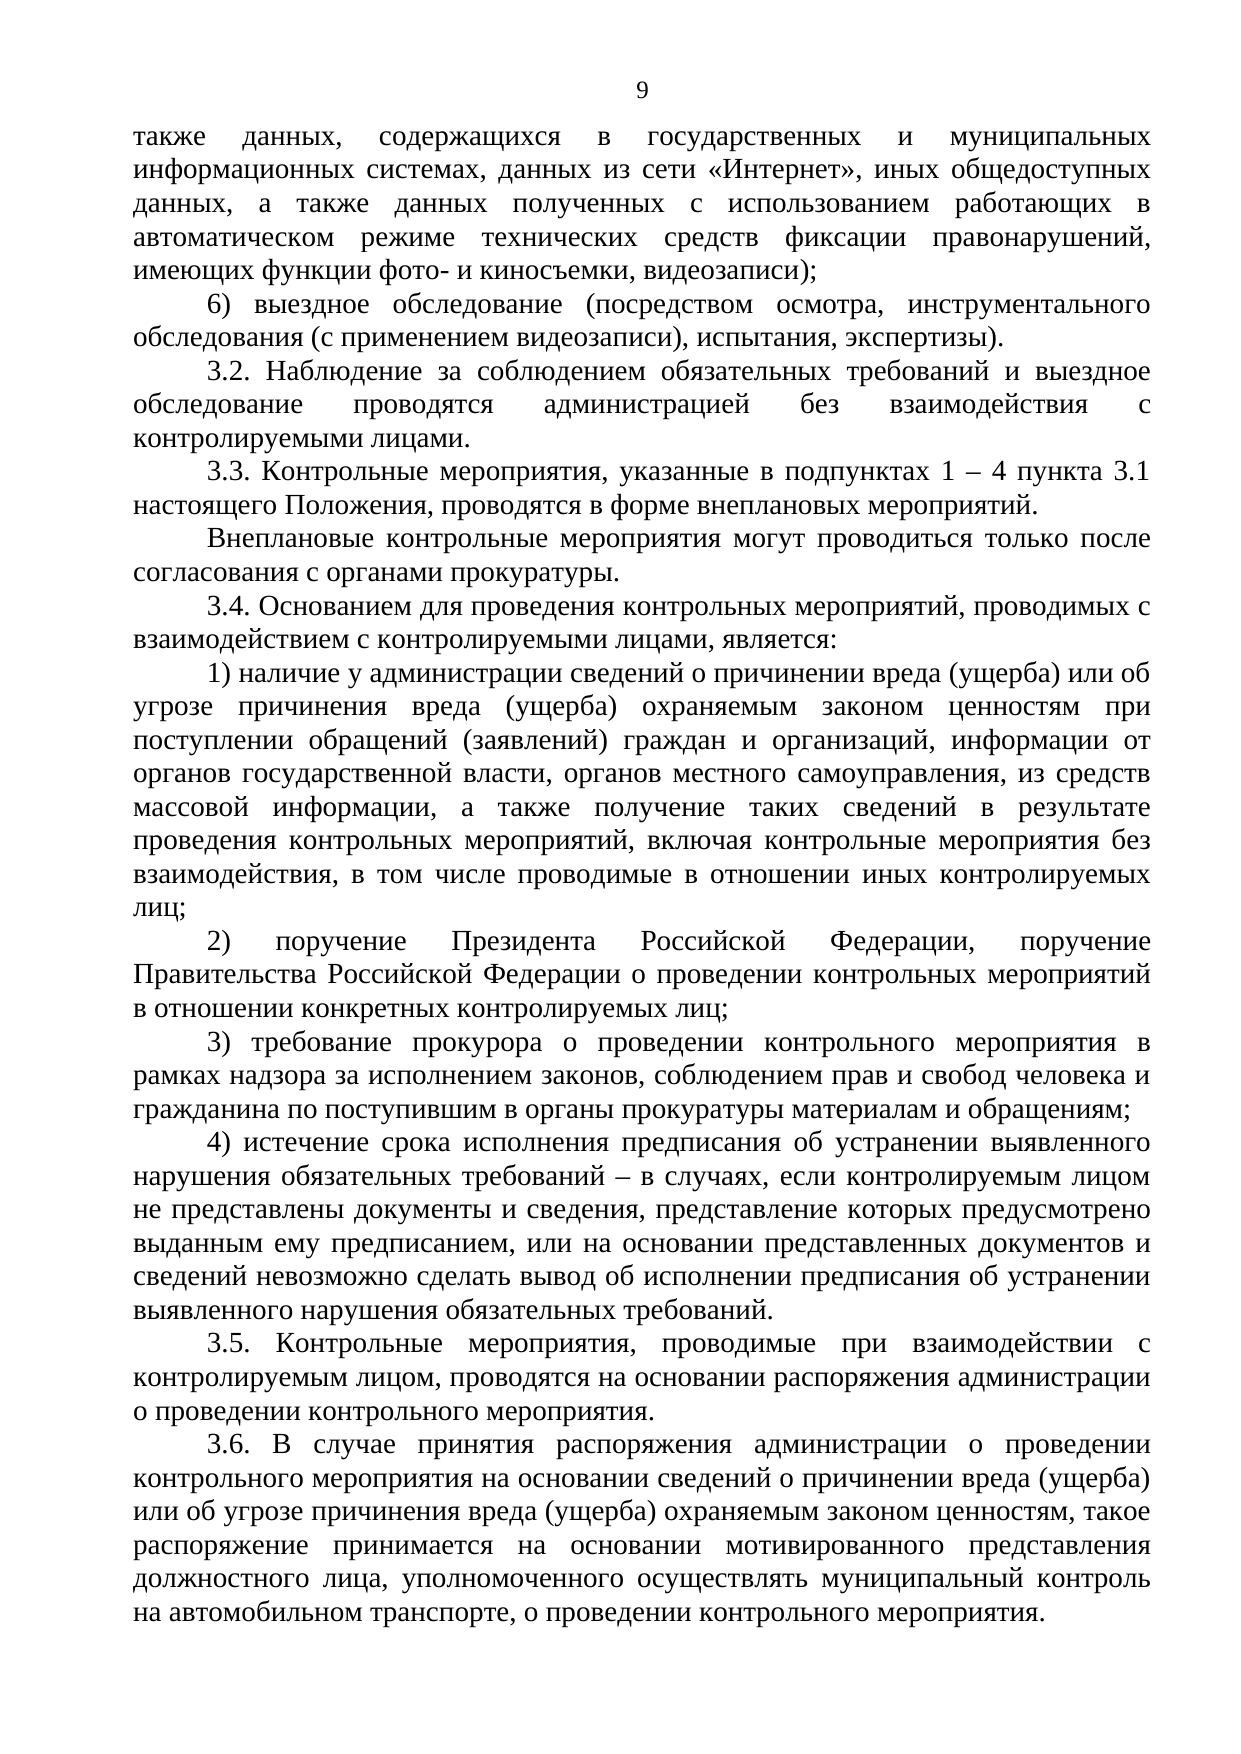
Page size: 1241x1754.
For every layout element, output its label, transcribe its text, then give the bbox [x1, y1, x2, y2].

text 6) выездное обследование (посредством осмотра, инструментального обследования (с применением видеозаписи), испытания, экспертизы). [133, 286, 1152, 353]
text Внеплановые контрольные мероприятия могут проводиться только после согласования с органами прокуратуры. [133, 521, 1152, 588]
text 1) наличие у администрации сведений о причинении вреда (ущерба) или об угрозе причинения вреда (ущерба) охраняемым законом ценностям при поступлении обращений (заявлений) граждан и организаций, информации от органов государственной власти, органов местного самоуправления, из средств массовой информации, а также получение таких сведений в результате проведения контрольных мероприятий, включая контрольные мероприятия без взаимодействия, в том числе проводимые в отношении иных контролируемых лиц; [133, 655, 1152, 923]
text 3.5. Контрольные мероприятия, проводимые при взаимодействии с контролируемым лицом, проводятся на основании распоряжения администрации о проведении контрольного мероприятия. [133, 1326, 1152, 1426]
text 2) поручение Президента Российской Федерации, поручение Правительства Российской Федерации о проведении контрольных мероприятий в отношении конкретных контролируемых лиц; [133, 923, 1152, 1024]
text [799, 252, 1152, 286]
text 3.4. Основанием для проведения контрольных мероприятий, проводимых с взаимодействием с контролируемыми лицами, является: [133, 588, 1152, 655]
text 3.2. Наблюдение за соблюдением обязательных требований и выездное обследование проводятся администрацией без взаимодействия с контролируемыми лицами. [133, 353, 1152, 453]
text 3.6. В случае принятия распоряжения администрации о проведении контрольного мероприятия на основании сведений о причинении вреда (ущерба) или об угрозе причинения вреда (ущерба) охраняемым законом ценностям, такое распоряжение принимается на основании мотивированного представления должностного лица, уполномоченного осуществлять муниципальный контроль на автомобильном транспорте, о проведении контрольного мероприятия. [133, 1426, 1152, 1627]
text 3) требование прокурора о проведении контрольного мероприятия в рамках надзора за исполнением законов, соблюдением прав и свобод человека и гражданина по поступившим в органы прокуратуры материалам и обращениям; [133, 1024, 1152, 1124]
text 3.3. Контрольные мероприятия, указанные в подпунктах 1 – 4 пункта 3.1 настоящего Положения, проводятся в форме внеплановых мероприятий. [133, 453, 1152, 521]
text 4) истечение срока исполнения предписания об устранении выявленного нарушения обязательных требований – в случаях, если контролируемым лицом не представлены документы и сведения, представление которых предусмотрено выданным ему предписанием, или на основании представленных документов и сведений невозможно сделать вывод об исполнении предписания об устранении выявленного нарушения обязательных требований. [133, 1124, 1152, 1326]
